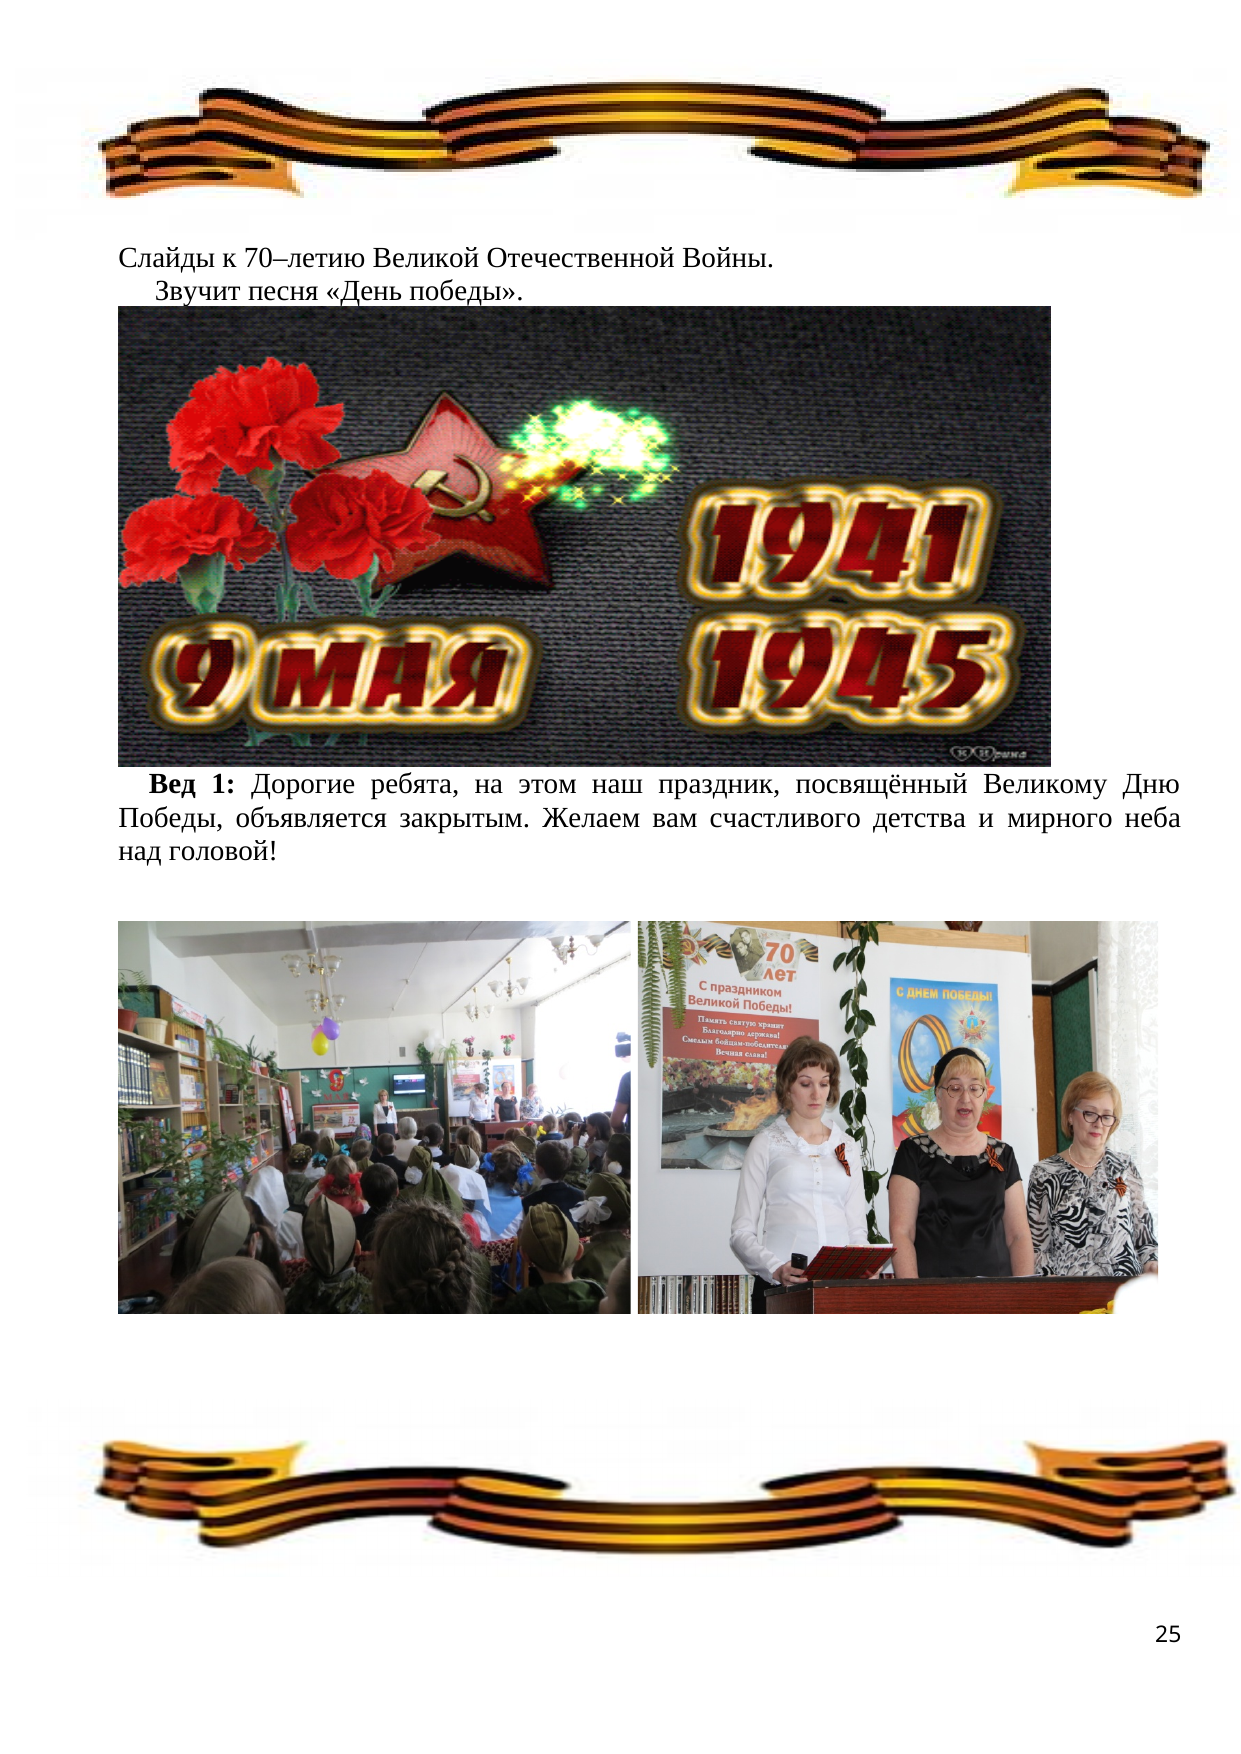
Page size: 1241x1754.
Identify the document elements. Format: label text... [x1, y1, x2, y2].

picture [118, 921, 631, 1314]
text Слайды к 70–летию Великой Отечественной Войны. [15, 240, 1181, 273]
text Звучит песня «День победы». [118, 273, 1181, 307]
picture [637, 921, 1159, 1314]
picture [14, 59, 1241, 240]
picture [118, 306, 1051, 767]
text Вед 1: Дорогие ребята, на этом наш праздник, посвящённый Великому Дню Победы, объявляется закрытым. Желаем вам счастливого детства и мирного неба над головой! [118, 766, 1181, 867]
picture [28, 1400, 1241, 1576]
